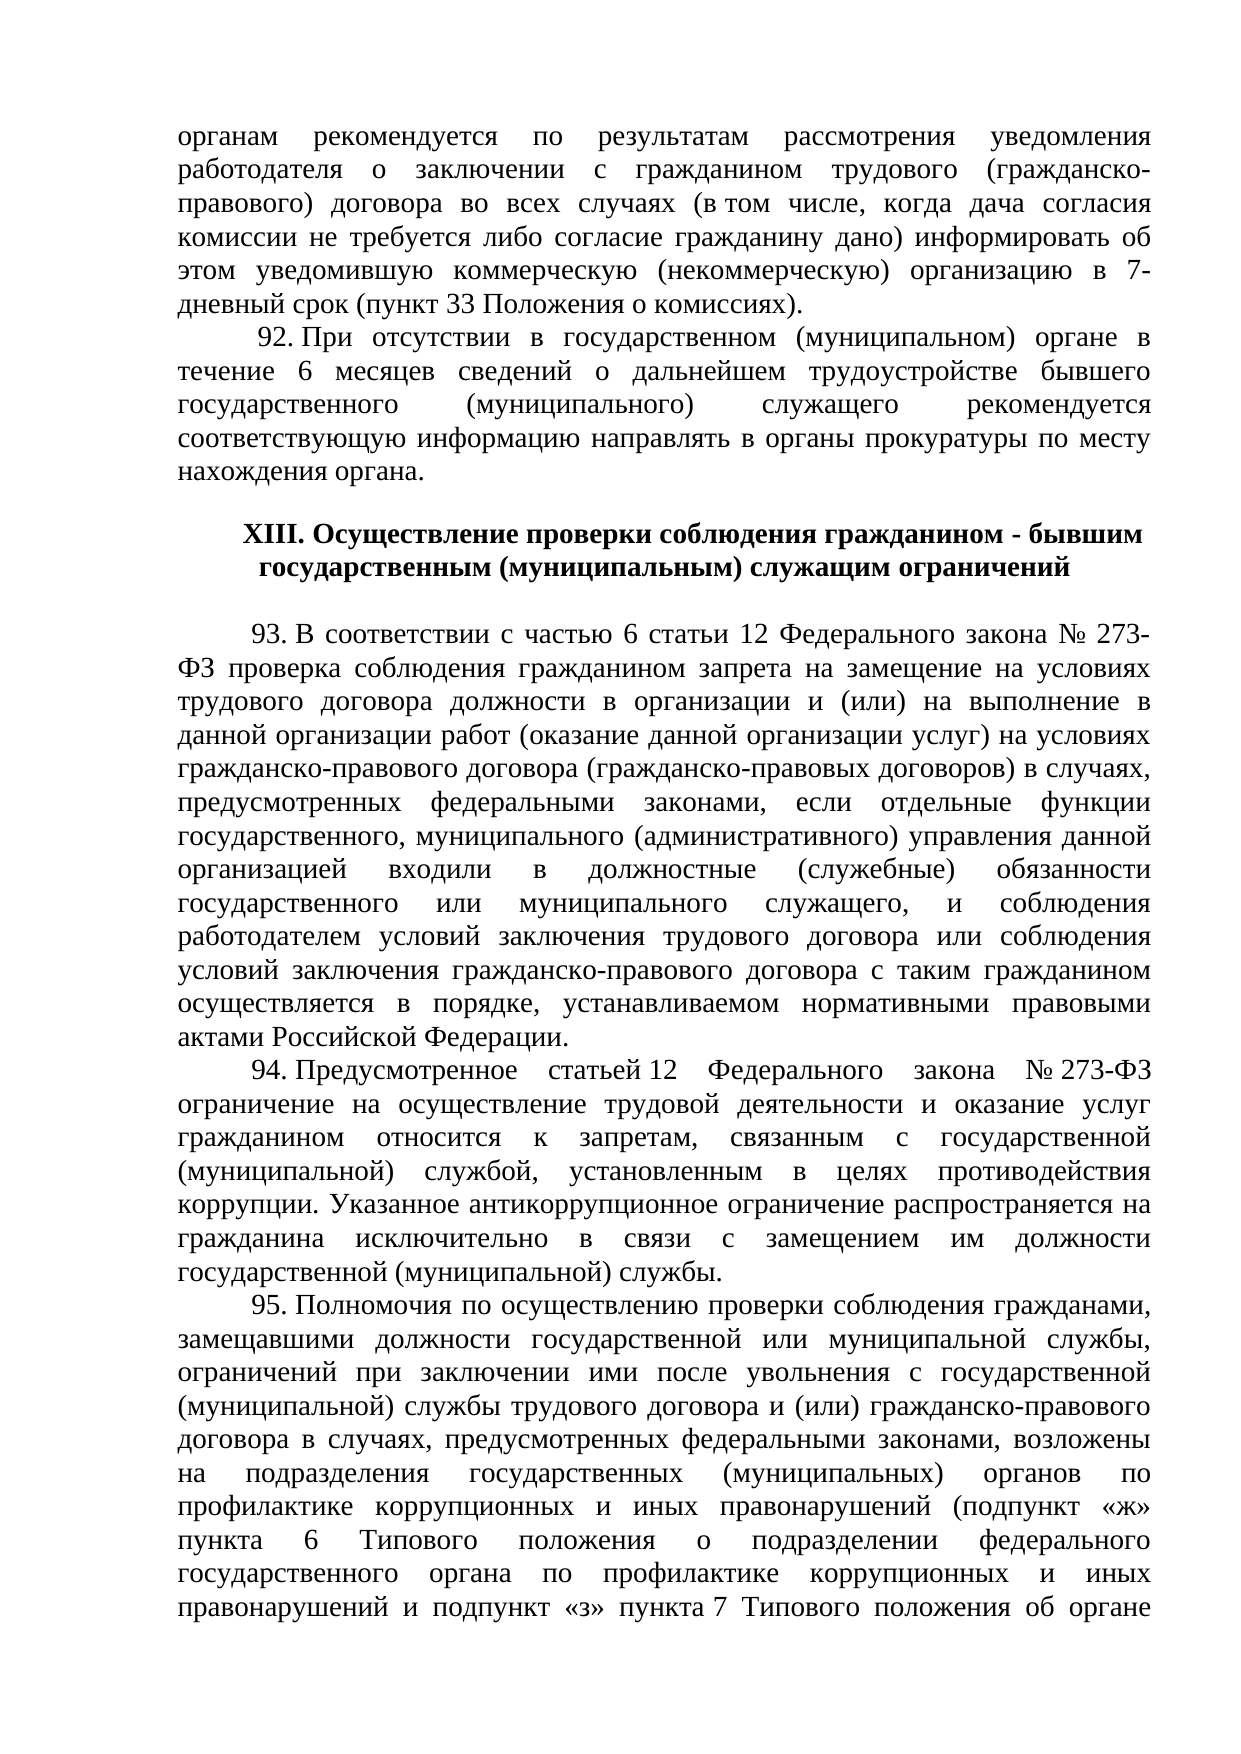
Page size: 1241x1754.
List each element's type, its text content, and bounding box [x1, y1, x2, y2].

text 93. В соответствии с частью 6 статьи 12 Федерального закона № 273-ФЗ проверка соблюдения гражданином запрета на замещение на условиях трудового договора должности в организации и (или) на выполнение в данной организации работ (оказание данной организации услуг) на условиях гражданско-правового договора (гражданско-правовых договоров) в случаях, предусмотренных федеральными законами, если отдельные функции государственного, муниципального (административного) управления данной организацией входили в должностные (служебные) обязанности государственного или муниципального служащего, и соблюдения работодателем условий заключения трудового договора или соблюдения условий заключения гражданско-правового договора с таким гражданином осуществляется в порядке, устанавливаемом нормативными правовыми актами Российской Федерации. [177, 616, 1152, 1052]
text 94. Предусмотренное статьей 12 Федерального закона № 273-ФЗ ограничение на осуществление трудовой деятельности и оказание услуг гражданином относится к запретам, связанным с государственной (муниципальной) службой, установленным в целях противодействия коррупции. Указанное антикоррупционное ограничение распространяется на гражданина исключительно в связи с замещением им должности государственной (муниципальной) службы. [177, 1052, 1152, 1287]
text 92. При отсутствии в государственном (муниципальном) органе в течение 6 месяцев сведений о дальнейшем трудоустройстве бывшего государственного (муниципального) служащего рекомендуется соответствующую информацию направлять в органы прокуратуры по месту нахождения органа. [177, 319, 1152, 487]
text XIII. Осуществление проверки соблюдения гражданином - бывшим государственным (муниципальным) служащим ограничений [177, 516, 1152, 583]
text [177, 118, 1152, 319]
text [177, 1287, 1152, 1623]
